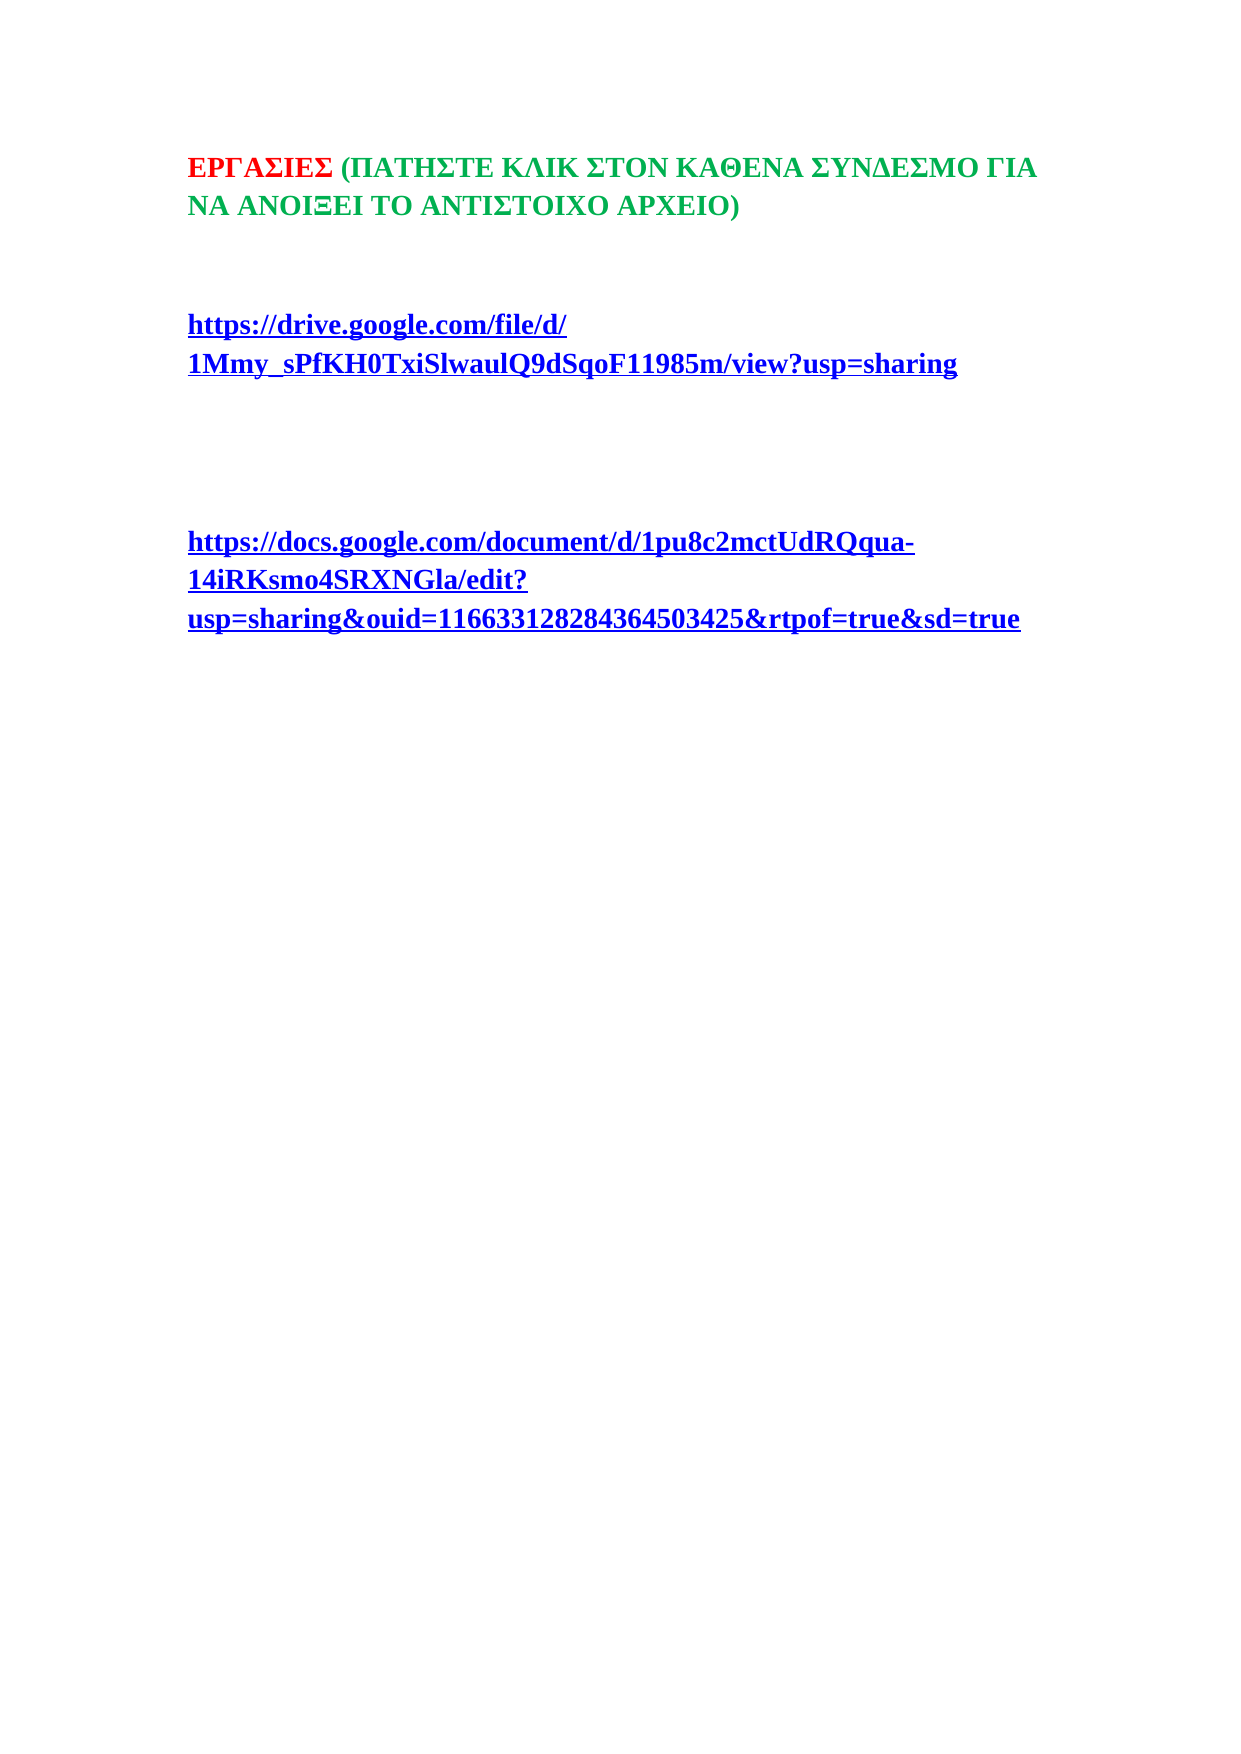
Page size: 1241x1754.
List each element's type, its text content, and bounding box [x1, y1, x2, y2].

text https://drive.google.com/file/d/1Mmy_sPfKH0TxiSlwaulQ9dSqoF11985m/view?usp=sharing [187, 307, 1053, 379]
text https://docs.google.com/document/d/1pu8c2mctUdRQqua-14iRKsmo4SRXNGla/edit?usp=sharing&ouid=116633128284364503425&rtpof=true&sd=true [187, 524, 1053, 634]
text ΕΡΓΑΣΙΕΣ (ΠΑΤΗΣΤΕ ΚΛΙΚ ΣΤΟΝ ΚΑΘΕΝΑ ΣΥΝΔΕΣΜΟ ΓΙΑ ΝΑ ΑΝΟΙΞΕΙ ΤΟ ΑΝΤΙΣΤΟΙΧΟ ΑΡΧΕΙΟ) [187, 150, 1053, 222]
